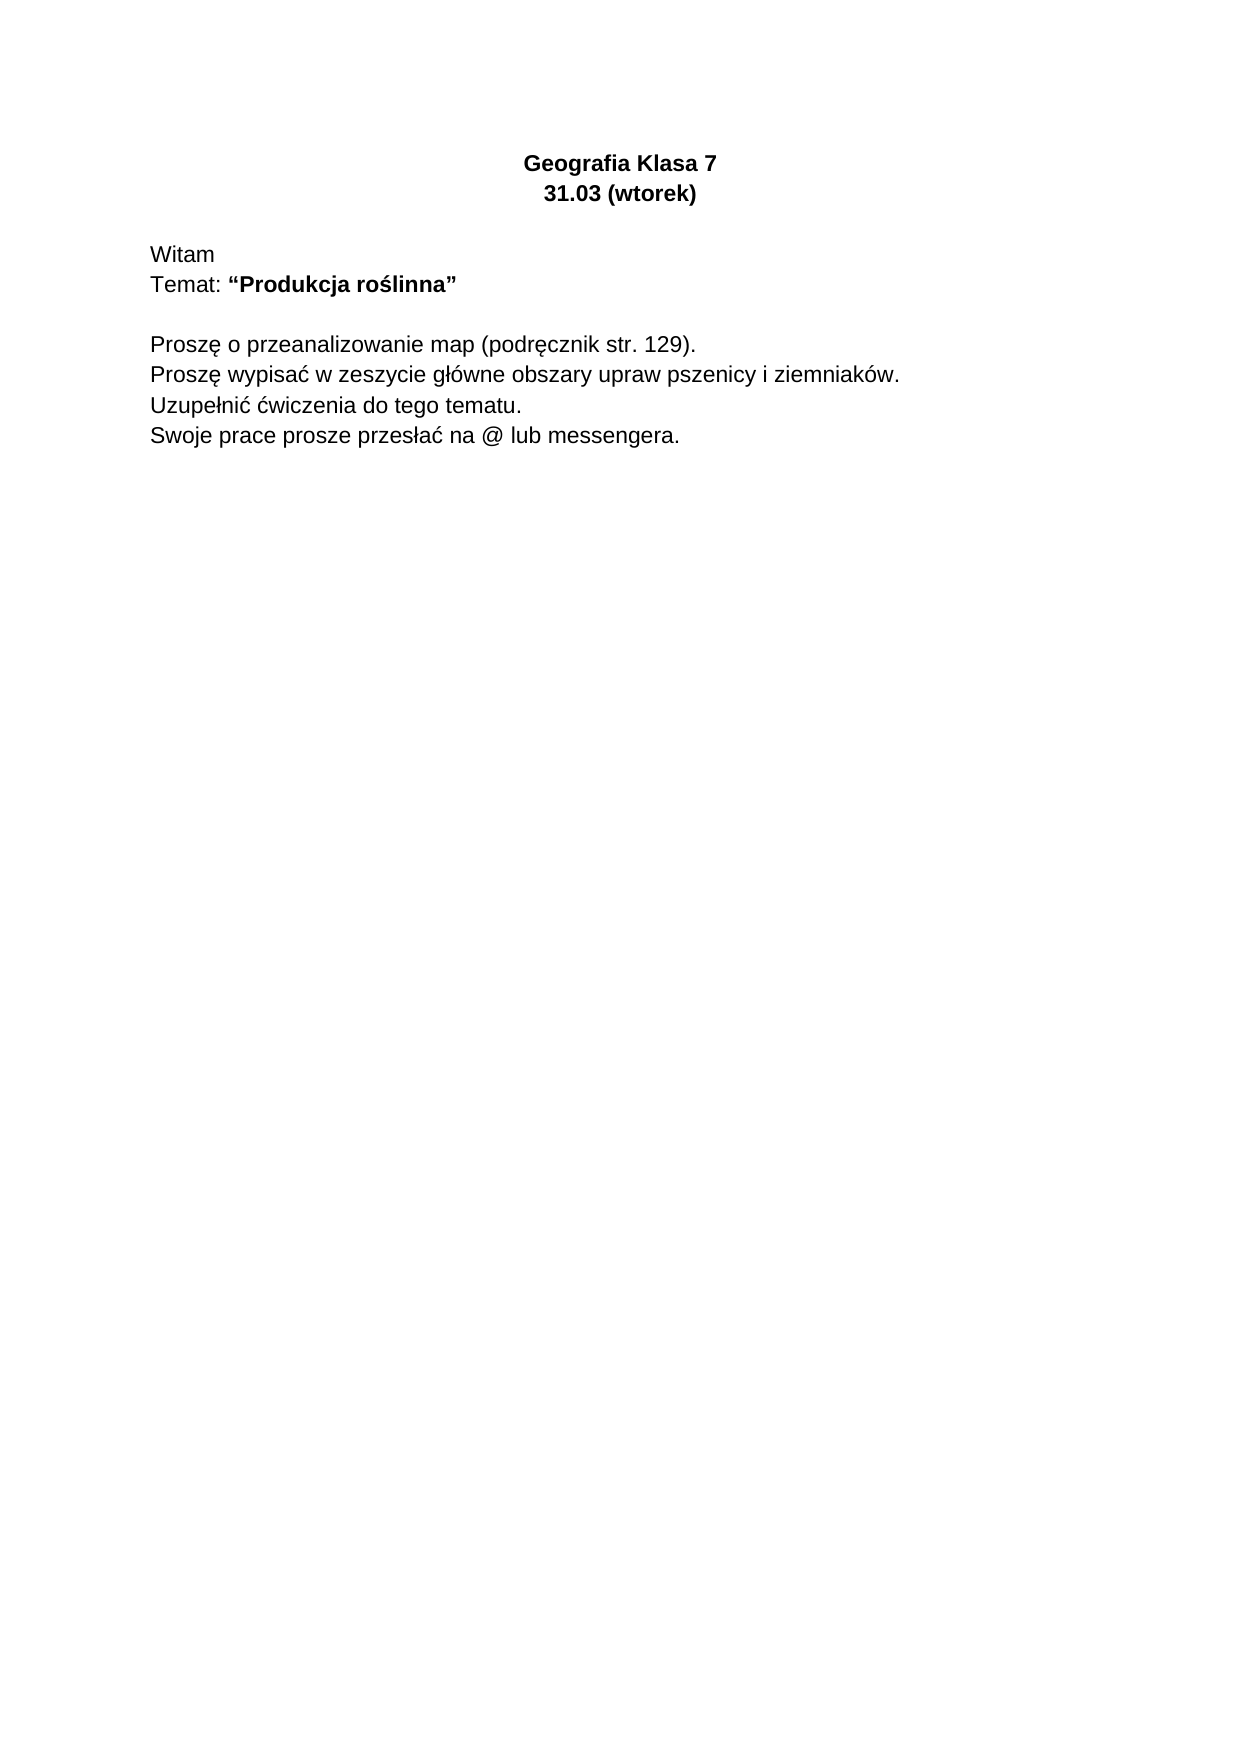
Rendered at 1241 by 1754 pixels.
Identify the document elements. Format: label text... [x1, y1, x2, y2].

text Proszę wypisać w zeszycie główne obszary upraw pszenicy i ziemniaków. [150, 361, 1090, 388]
text Temat: “Produkcja roślinna” [150, 271, 1090, 297]
text Geografia Klasa 7 [150, 150, 1090, 176]
text Witam [150, 241, 1090, 267]
text 31.03 (wtorek) [150, 180, 1090, 207]
text Uzupełnić ćwiczenia do tego tematu. [150, 392, 1090, 418]
text Proszę o przeanalizowanie map (podręcznik str. 129). [150, 331, 1090, 358]
text Swoje prace prosze przesłać na @ lub messengera. [150, 422, 1090, 448]
